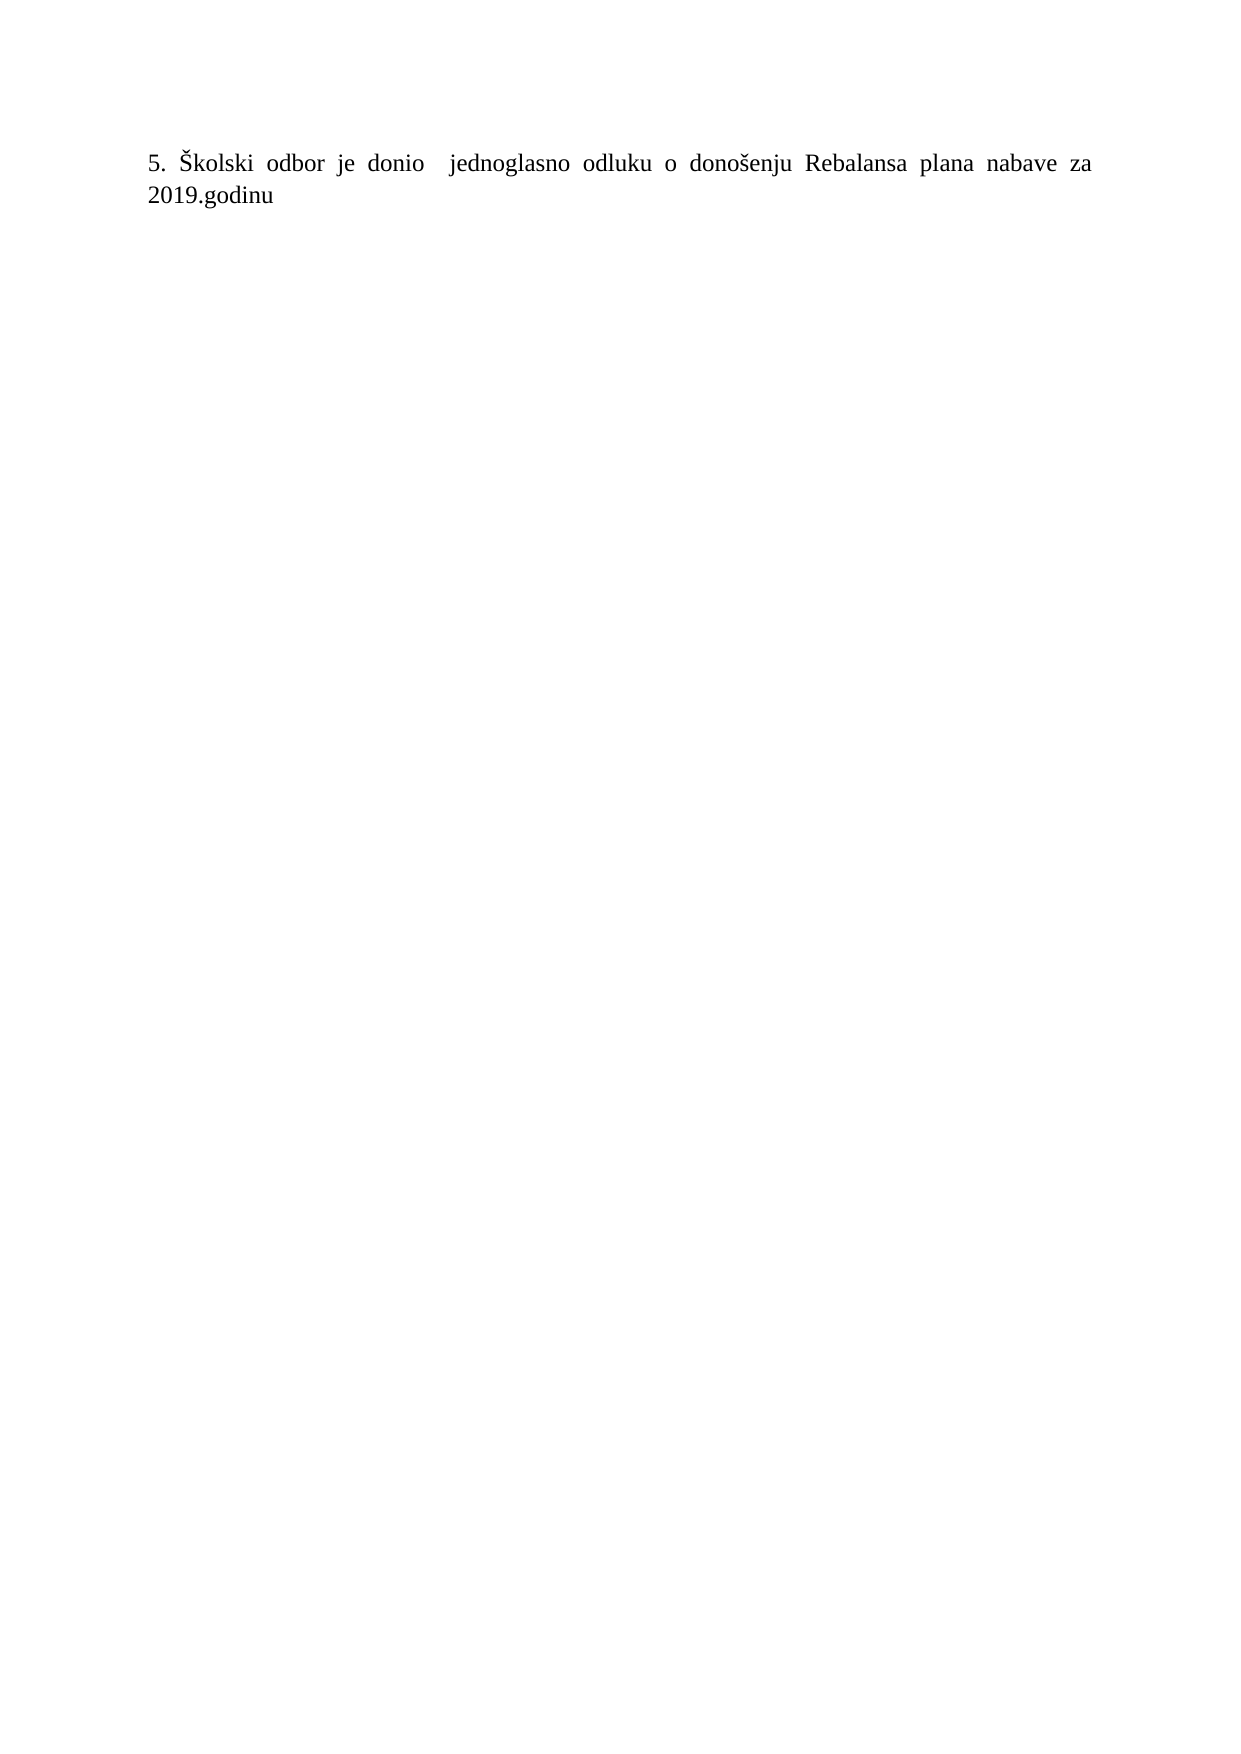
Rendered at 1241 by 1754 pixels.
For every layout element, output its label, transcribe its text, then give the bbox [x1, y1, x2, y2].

text 5. Školski odbor je donio jednoglasno odluku o donošenju Rebalansa plana nabave za 2019.godinu [148, 148, 1093, 209]
